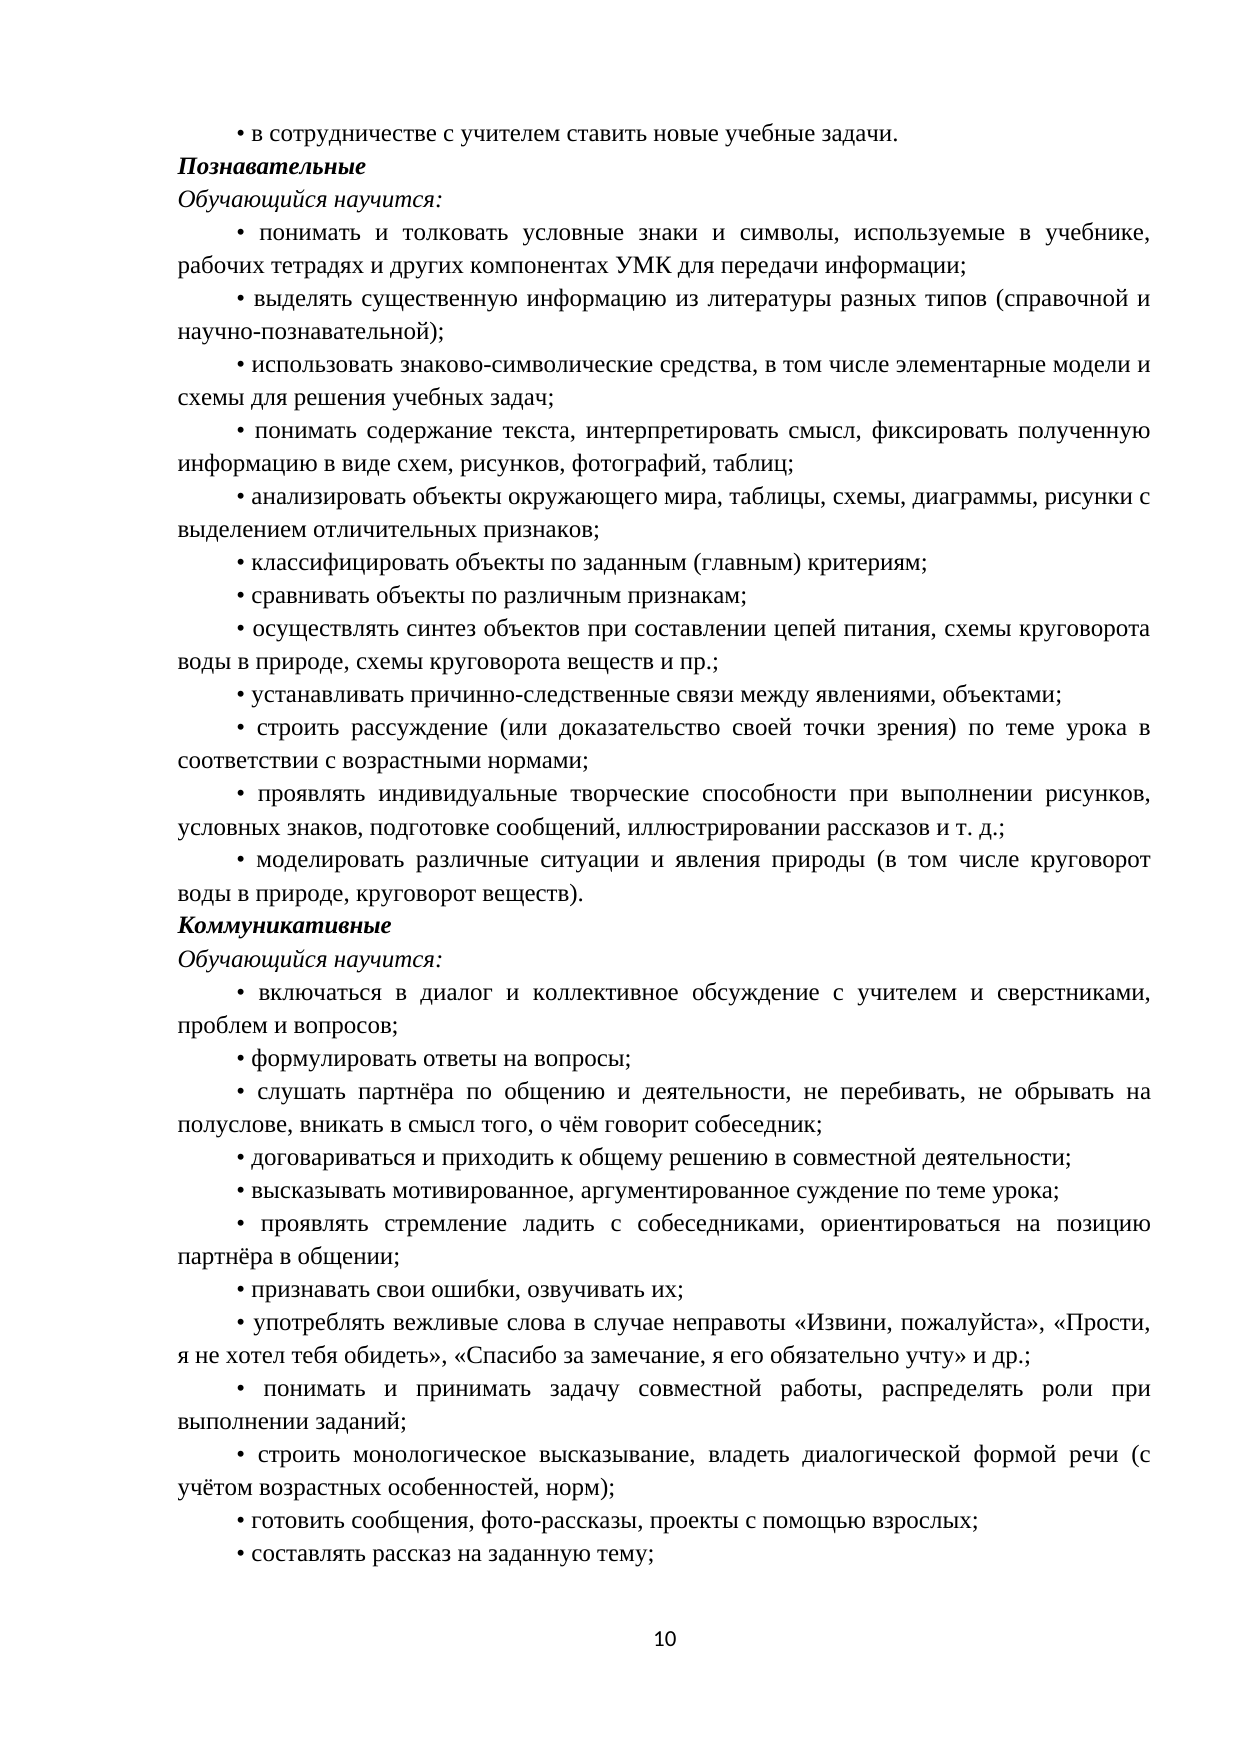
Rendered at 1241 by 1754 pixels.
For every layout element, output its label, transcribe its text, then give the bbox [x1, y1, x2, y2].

text • включаться в диалог и коллективное обсуждение с учителем и сверстниками, проблем и вопросов; [177, 977, 1152, 1038]
text • договариваться и приходить к общему решению в совместной деятельности; [177, 1142, 1152, 1171]
text • устанавливать причинно-следственные связи между явлениями, объектами; [177, 679, 1152, 708]
text • классифицировать объекты по заданным (главным) критериям; [177, 547, 1152, 576]
text • строить монологическое высказывание, владеть диалогической формой речи (с учётом возрастных особенностей, норм); [177, 1439, 1152, 1501]
text • высказывать мотивированное, аргументированное суждение по теме урока; [177, 1175, 1152, 1203]
text • строить рассуждение (или доказательство своей точки зрения) по теме урока в соответствии с возрастными нормами; [177, 712, 1152, 774]
text Познавательные [177, 151, 1152, 180]
text • в сотрудничестве с учителем ставить новые учебные задачи. [177, 118, 1152, 147]
text • проявлять стремление ладить с собеседниками, ориентироваться на позицию партнёра в общении; [177, 1208, 1152, 1269]
text Обучающийся научится: [177, 184, 1152, 213]
text • слушать партнёра по общению и деятельности, не перебивать, не обрывать на полуслове, вникать в смысл того, о чём говорит собеседник; [177, 1076, 1152, 1137]
text Обучающийся научится: [177, 944, 1152, 972]
text • проявлять индивидуальные творческие способности при выполнении рисунков, условных знаков, подготовке сообщений, иллюстрировании рассказов и т. д.; [177, 778, 1152, 840]
text • формулировать ответы на вопросы; [177, 1043, 1152, 1071]
text • использовать знаково-символические средства, в том числе элементарные модели и схемы для решения учебных задач; [177, 349, 1152, 411]
text • анализировать объекты окружающего мира, таблицы, схемы, диаграммы, рисунки с выделением отличительных признаков; [177, 481, 1152, 543]
text • понимать и принимать задачу совместной работы, распределять роли при выполнении заданий; [177, 1373, 1152, 1435]
text • выделять существенную информацию из литературы разных типов (справочной и научно-познавательной); [177, 283, 1152, 345]
text • составлять рассказ на заданную тему; [177, 1538, 1152, 1567]
text • признавать свои ошибки, озвучивать их; [177, 1274, 1152, 1303]
text • моделировать различные ситуации и явления природы (в том числе круговорот воды в природе, круговорот веществ). [177, 844, 1152, 906]
text • понимать и толковать условные знаки и символы, используемые в учебнике, рабочих тетрадях и других компонентах УМК для передачи информации; [177, 217, 1152, 279]
text • осуществлять синтез объектов при составлении цепей питания, схемы круговорота воды в природе, схемы круговорота веществ и пр.; [177, 613, 1152, 675]
text • употреблять вежливые слова в случае неправоты «Извини, пожалуйста», «Прости, я не хотел тебя обидеть», «Спасибо за замечание, я его обязательно учту» и др.; [177, 1307, 1152, 1369]
text Коммуникативные [177, 911, 1152, 939]
text • понимать содержание текста, интерпретировать смысл, фиксировать полученную информацию в виде схем, рисунков, фотографий, таблиц; [177, 415, 1152, 477]
text • готовить сообщения, фото-рассказы, проекты с помощью взрослых; [177, 1505, 1152, 1534]
text • сравнивать объекты по различным признакам; [177, 580, 1152, 609]
